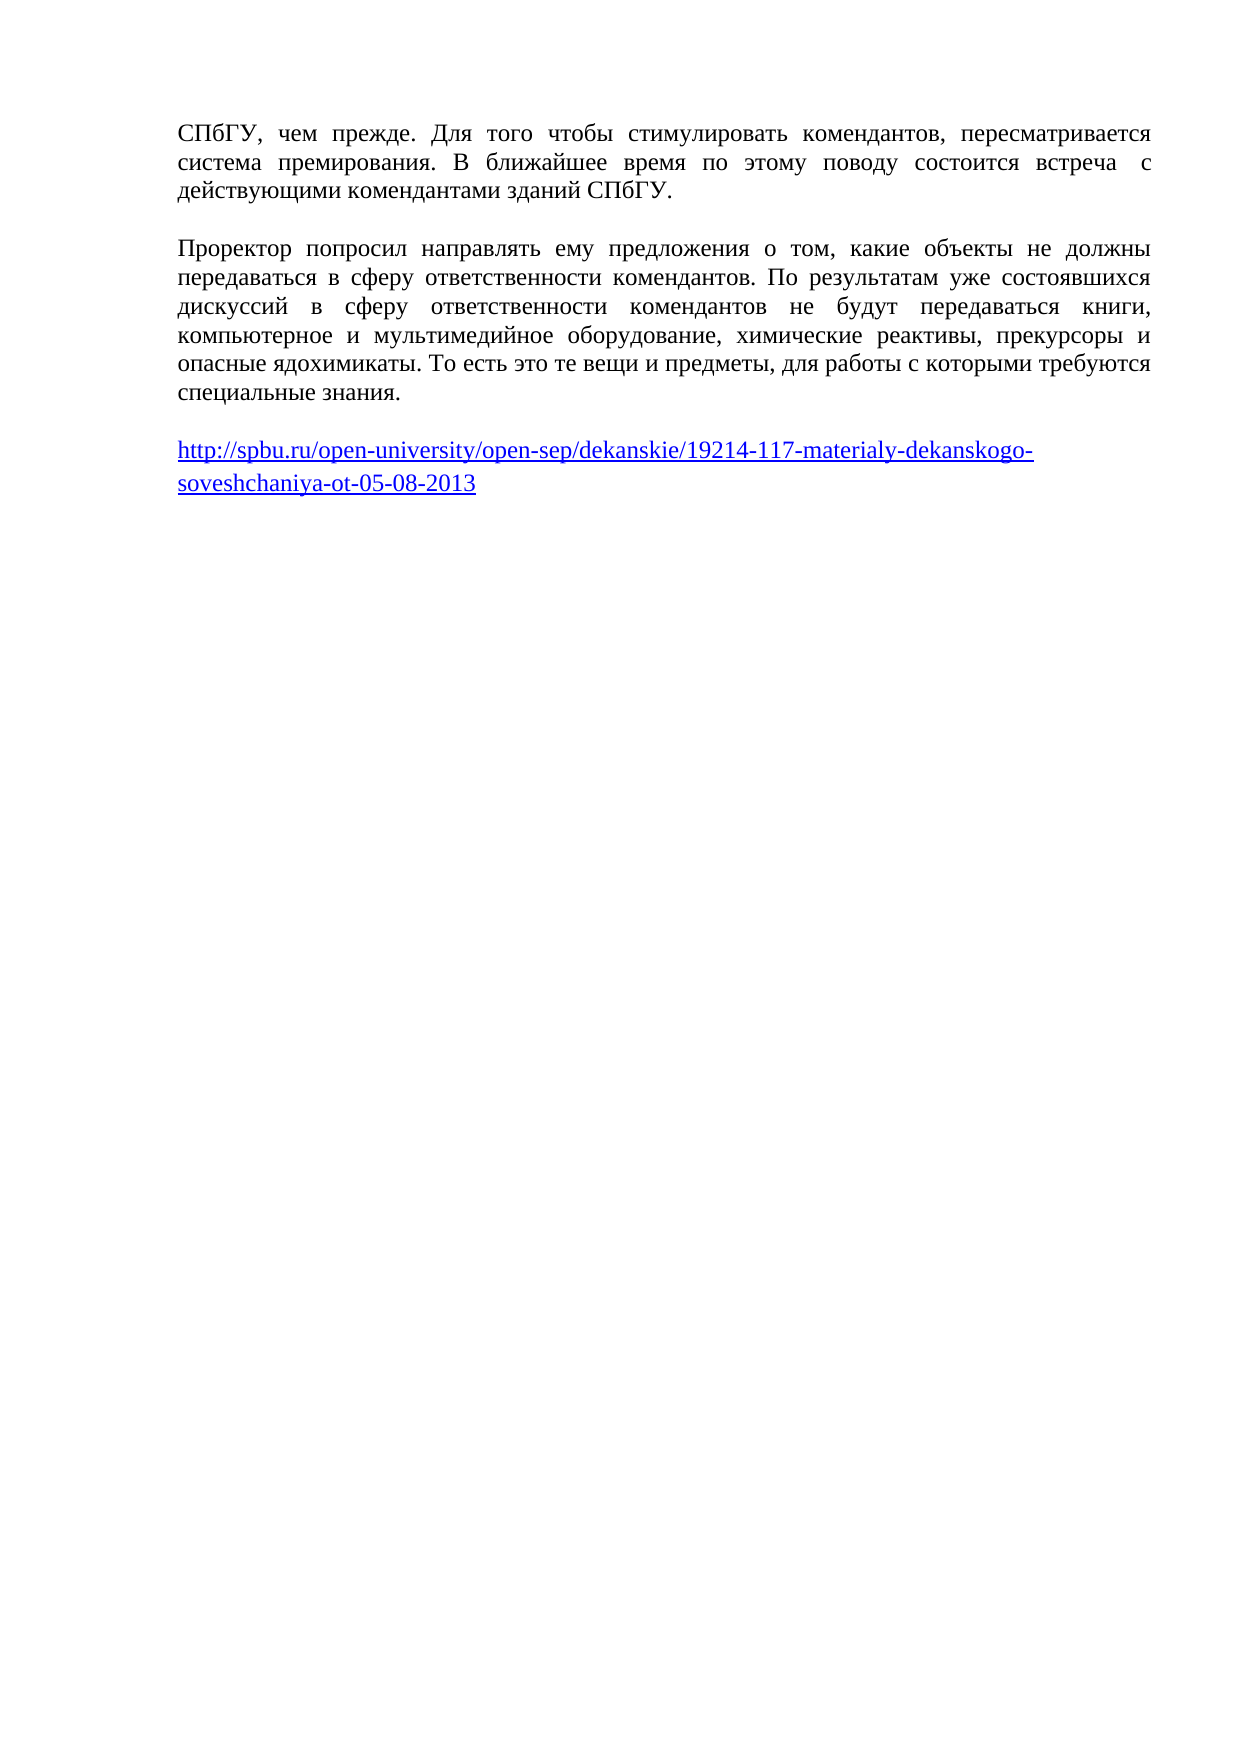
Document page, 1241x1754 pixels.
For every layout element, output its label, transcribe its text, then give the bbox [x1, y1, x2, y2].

text http://spbu.ru/open-university/open-sep/dekanskie/19214-117-materialy-dekanskogo-soveshchaniya-ot-05-08-2013 [177, 435, 1152, 497]
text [177, 118, 1152, 204]
text Проректор попросил направлять ему предложения о том, какие объекты не должны передаваться в сферу ответственности комендантов. По результатам уже состоявшихся дискуссий в сферу ответственности комендантов не будут передаваться книги, компьютерное и мультимедийное оборудование, химические реактивы, прекурсоры и опасные ядохимикаты. То есть это те вещи и предметы, для работы с которыми требуются специальные знания. [177, 233, 1152, 406]
